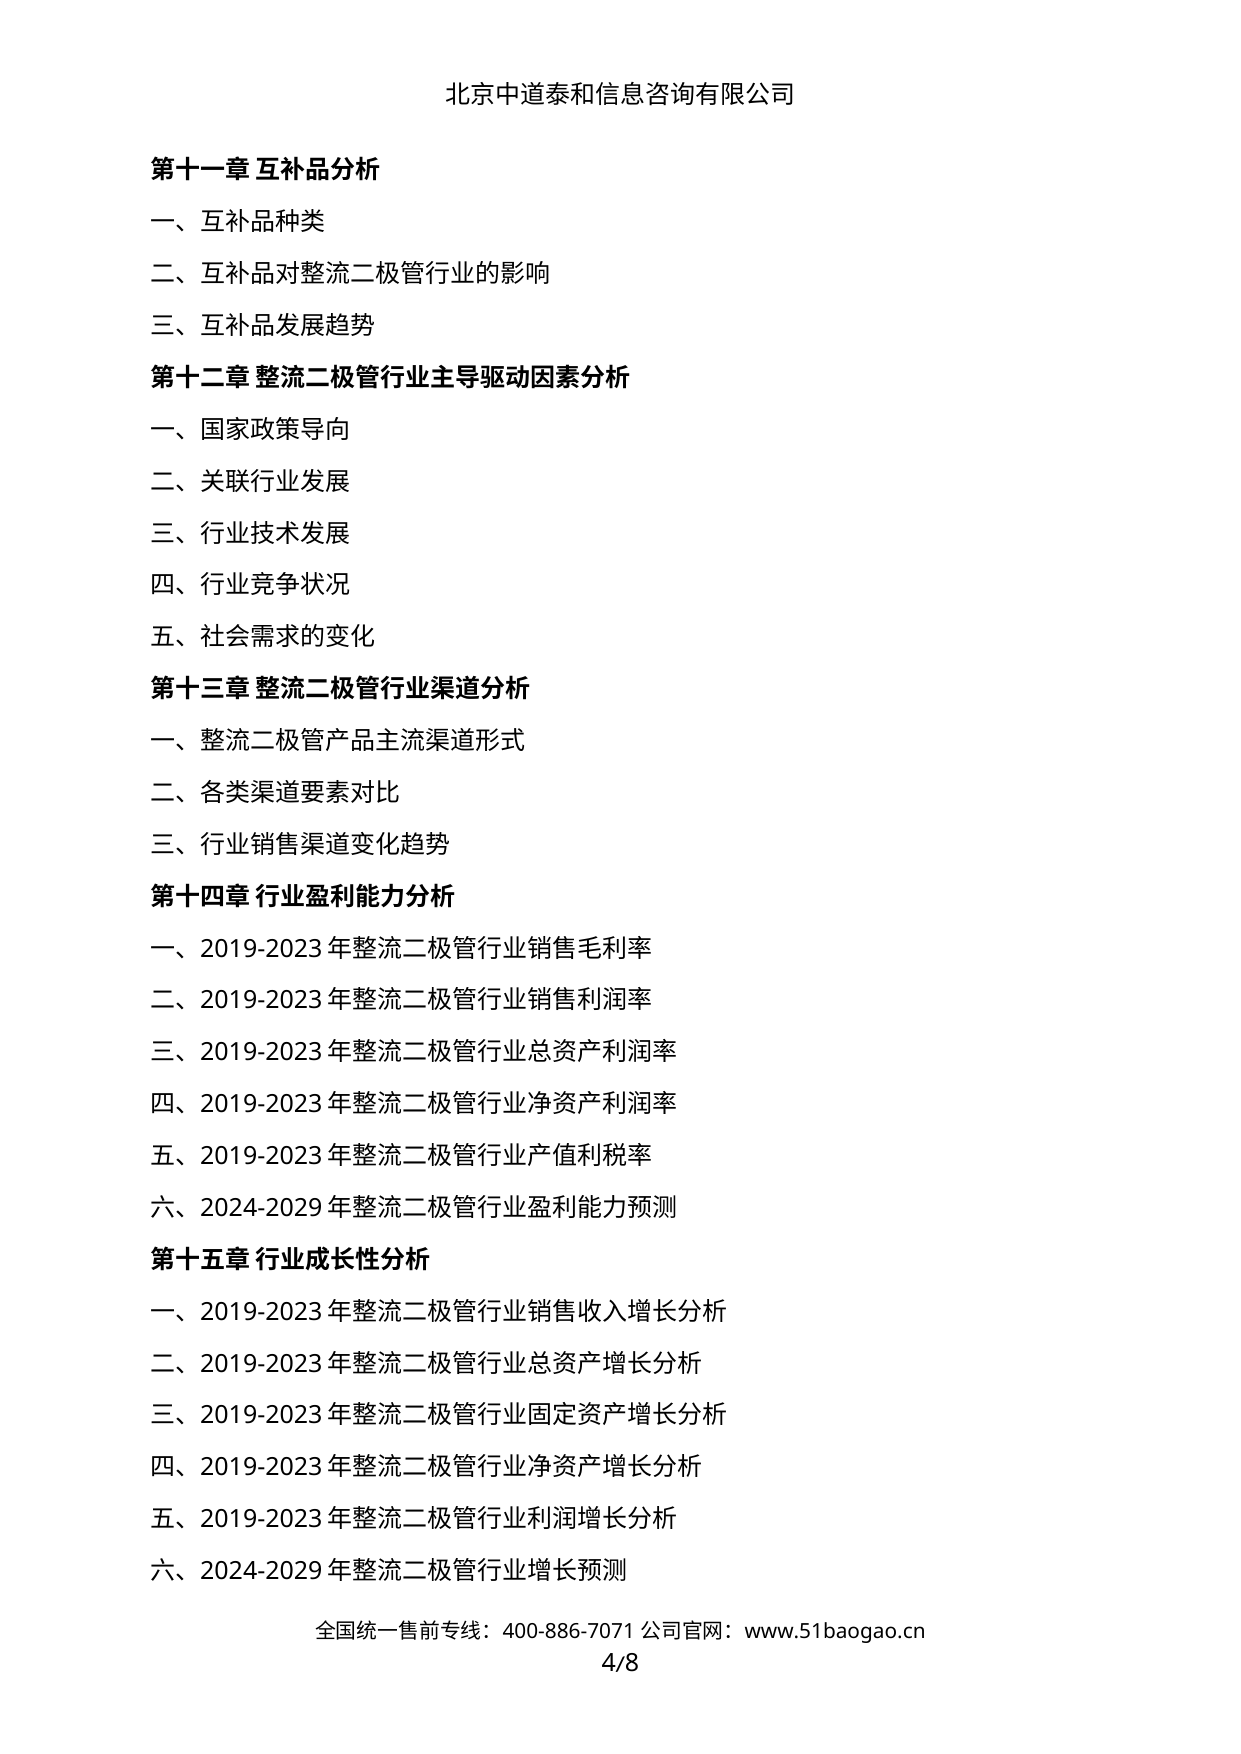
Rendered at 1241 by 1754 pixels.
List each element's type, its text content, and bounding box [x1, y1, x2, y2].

text 六、2024-2029年整流二极管行业盈利能力预测 [150, 1187, 1090, 1224]
text 第十二章 整流二极管行业主导驱动因素分析 [150, 357, 1090, 394]
text 二、关联行业发展 [150, 461, 1090, 497]
text 四、2019-2023年整流二极管行业净资产增长分析 [150, 1447, 1090, 1483]
text 三、2019-2023年整流二极管行业总资产利润率 [150, 1032, 1090, 1068]
text 第十一章 互补品分析 [150, 150, 1090, 186]
text 二、2019-2023年整流二极管行业总资产增长分析 [150, 1343, 1090, 1379]
text 五、社会需求的变化 [150, 617, 1090, 653]
text 二、各类渠道要素对比 [150, 772, 1090, 809]
text 一、互补品种类 [150, 202, 1090, 238]
text 三、互补品发展趋势 [150, 306, 1090, 342]
text 五、2019-2023年整流二极管行业产值利税率 [150, 1136, 1090, 1172]
text 二、互补品对整流二极管行业的影响 [150, 254, 1090, 290]
text 三、2019-2023年整流二极管行业固定资产增长分析 [150, 1395, 1090, 1431]
text 三、行业销售渠道变化趋势 [150, 824, 1090, 861]
text 六、2024-2029年整流二极管行业增长预测 [150, 1551, 1090, 1587]
text 二、2019-2023年整流二极管行业销售利润率 [150, 980, 1090, 1016]
text 四、2019-2023年整流二极管行业净资产利润率 [150, 1084, 1090, 1120]
text 一、整流二极管产品主流渠道形式 [150, 721, 1090, 757]
text 五、2019-2023年整流二极管行业利润增长分析 [150, 1499, 1090, 1535]
text 一、2019-2023年整流二极管行业销售收入增长分析 [150, 1291, 1090, 1327]
text 第十四章 行业盈利能力分析 [150, 876, 1090, 912]
text 一、国家政策导向 [150, 409, 1090, 446]
text 四、行业竞争状况 [150, 565, 1090, 601]
text 一、2019-2023年整流二极管行业销售毛利率 [150, 928, 1090, 964]
text 第十三章 整流二极管行业渠道分析 [150, 669, 1090, 705]
text 三、行业技术发展 [150, 513, 1090, 549]
text 第十五章 行业成长性分析 [150, 1239, 1090, 1276]
